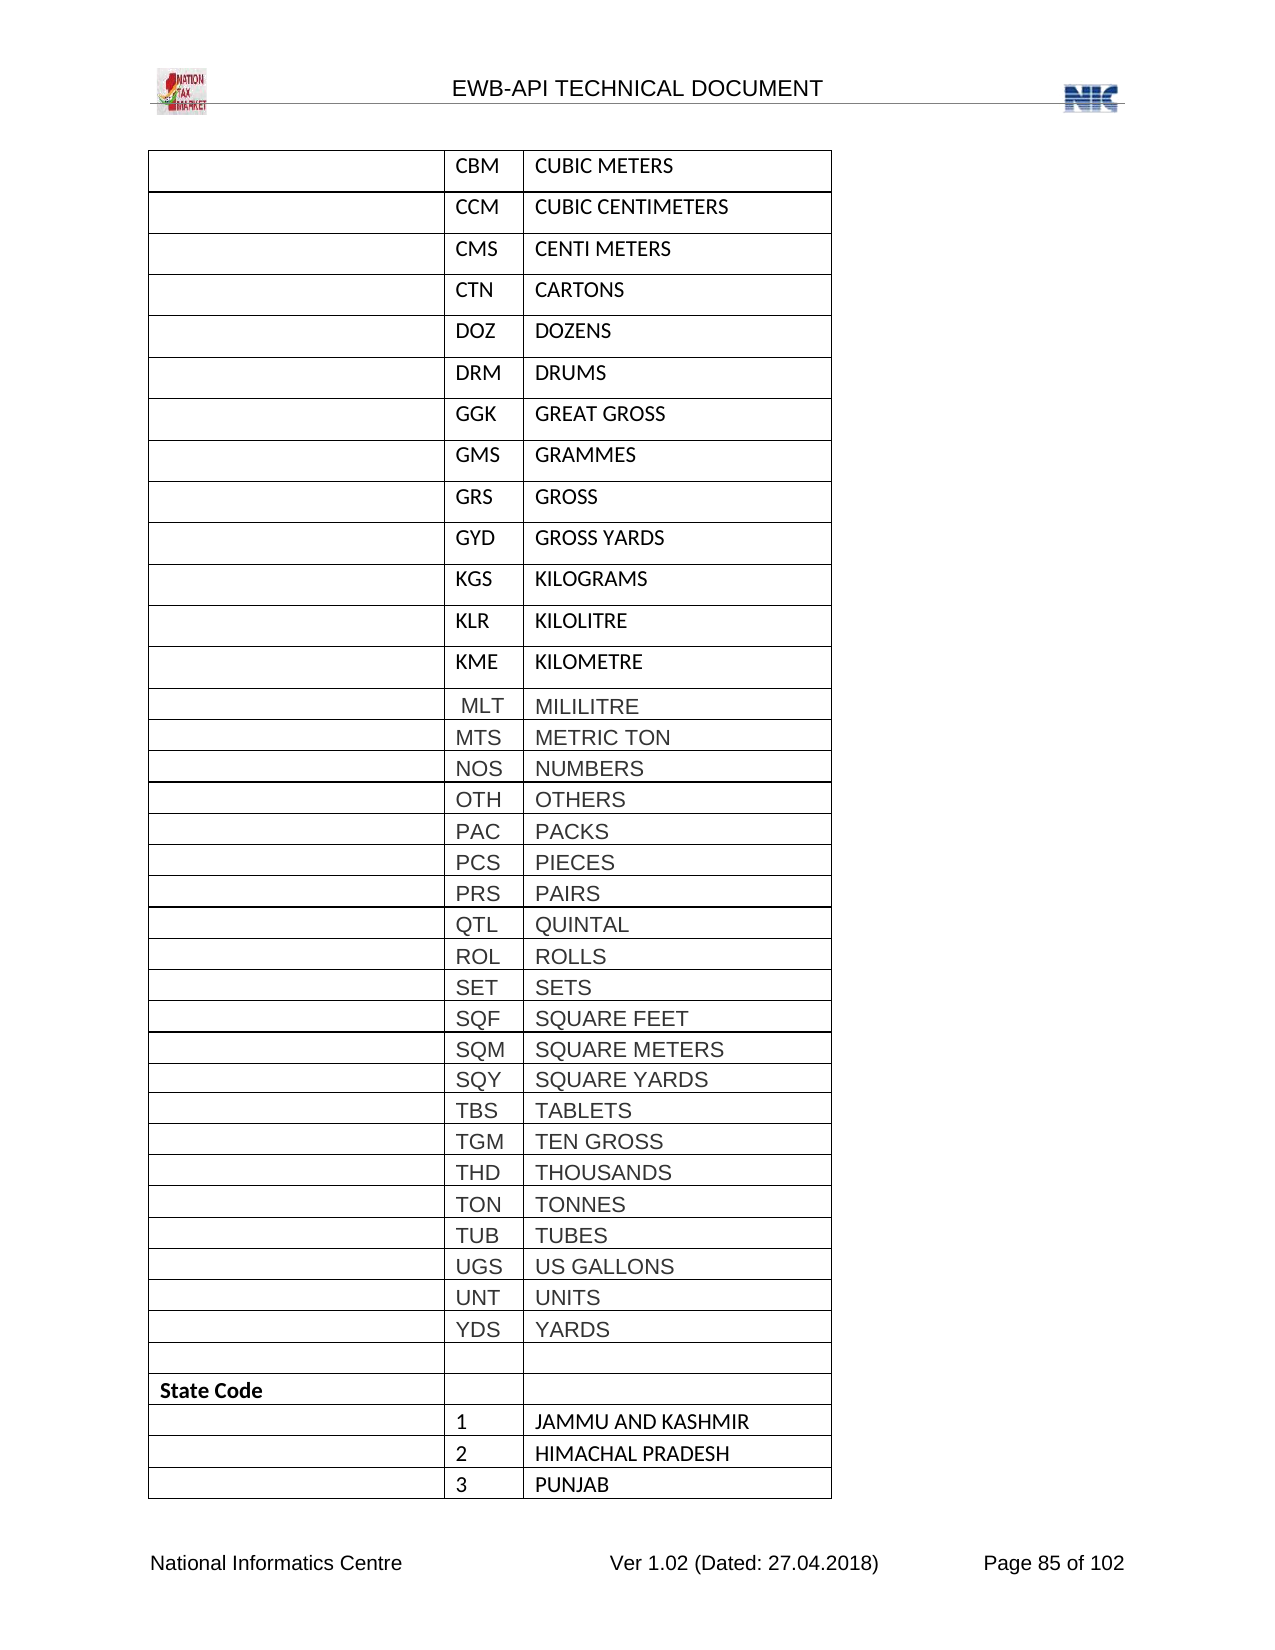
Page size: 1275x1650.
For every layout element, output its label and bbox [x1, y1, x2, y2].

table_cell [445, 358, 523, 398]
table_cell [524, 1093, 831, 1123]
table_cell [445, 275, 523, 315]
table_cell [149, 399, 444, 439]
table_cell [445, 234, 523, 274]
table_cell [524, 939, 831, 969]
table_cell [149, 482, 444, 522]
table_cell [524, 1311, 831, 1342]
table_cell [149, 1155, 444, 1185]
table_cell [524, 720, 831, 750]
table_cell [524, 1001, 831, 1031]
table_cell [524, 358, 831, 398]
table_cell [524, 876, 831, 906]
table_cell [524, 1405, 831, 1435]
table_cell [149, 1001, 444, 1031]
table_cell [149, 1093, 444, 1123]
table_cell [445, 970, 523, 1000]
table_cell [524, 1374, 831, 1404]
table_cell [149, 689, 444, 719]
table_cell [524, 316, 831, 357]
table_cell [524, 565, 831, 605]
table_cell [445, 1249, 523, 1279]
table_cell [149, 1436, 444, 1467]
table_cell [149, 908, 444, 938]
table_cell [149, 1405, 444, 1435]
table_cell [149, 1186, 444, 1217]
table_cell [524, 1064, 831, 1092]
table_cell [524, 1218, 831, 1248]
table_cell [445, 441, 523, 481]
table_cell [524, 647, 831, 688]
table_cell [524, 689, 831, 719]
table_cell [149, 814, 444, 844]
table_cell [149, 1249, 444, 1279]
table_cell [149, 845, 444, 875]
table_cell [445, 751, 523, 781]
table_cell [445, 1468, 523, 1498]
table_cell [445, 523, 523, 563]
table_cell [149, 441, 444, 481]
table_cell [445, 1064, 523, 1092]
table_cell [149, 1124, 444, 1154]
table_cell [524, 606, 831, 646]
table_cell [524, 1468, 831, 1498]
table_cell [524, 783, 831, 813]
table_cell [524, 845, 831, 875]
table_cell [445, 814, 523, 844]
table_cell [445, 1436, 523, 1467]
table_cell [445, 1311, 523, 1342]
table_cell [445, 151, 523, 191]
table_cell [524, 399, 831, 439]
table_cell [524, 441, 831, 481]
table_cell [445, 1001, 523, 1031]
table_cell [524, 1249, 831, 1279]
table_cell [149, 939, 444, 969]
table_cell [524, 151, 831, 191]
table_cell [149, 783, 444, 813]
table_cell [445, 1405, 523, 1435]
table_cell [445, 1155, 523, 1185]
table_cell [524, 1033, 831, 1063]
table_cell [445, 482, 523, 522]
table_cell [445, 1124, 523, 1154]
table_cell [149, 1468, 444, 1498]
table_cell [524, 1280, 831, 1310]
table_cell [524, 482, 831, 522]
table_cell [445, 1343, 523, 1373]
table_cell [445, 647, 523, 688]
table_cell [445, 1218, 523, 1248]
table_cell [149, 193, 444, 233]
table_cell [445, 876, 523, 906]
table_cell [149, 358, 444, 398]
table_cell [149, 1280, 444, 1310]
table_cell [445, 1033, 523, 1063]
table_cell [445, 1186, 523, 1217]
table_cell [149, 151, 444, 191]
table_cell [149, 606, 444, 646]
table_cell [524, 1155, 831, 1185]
picture [156, 68, 207, 103]
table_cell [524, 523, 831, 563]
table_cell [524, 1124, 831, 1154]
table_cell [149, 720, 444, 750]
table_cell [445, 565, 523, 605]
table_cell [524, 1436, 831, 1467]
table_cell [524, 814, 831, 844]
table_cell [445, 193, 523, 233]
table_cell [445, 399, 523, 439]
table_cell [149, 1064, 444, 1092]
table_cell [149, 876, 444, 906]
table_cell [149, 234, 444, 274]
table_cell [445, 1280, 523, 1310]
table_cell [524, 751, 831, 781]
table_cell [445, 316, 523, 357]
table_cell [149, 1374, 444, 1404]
picture [156, 104, 207, 115]
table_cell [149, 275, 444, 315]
picture [1059, 81, 1121, 103]
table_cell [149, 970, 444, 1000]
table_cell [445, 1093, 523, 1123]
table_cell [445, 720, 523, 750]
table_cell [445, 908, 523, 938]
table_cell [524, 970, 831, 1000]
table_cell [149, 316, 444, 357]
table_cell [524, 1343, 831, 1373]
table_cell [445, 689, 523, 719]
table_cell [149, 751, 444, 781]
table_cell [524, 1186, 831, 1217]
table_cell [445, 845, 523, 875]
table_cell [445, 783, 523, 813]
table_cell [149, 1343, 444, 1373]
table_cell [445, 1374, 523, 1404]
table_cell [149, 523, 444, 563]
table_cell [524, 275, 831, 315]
picture [1059, 104, 1121, 115]
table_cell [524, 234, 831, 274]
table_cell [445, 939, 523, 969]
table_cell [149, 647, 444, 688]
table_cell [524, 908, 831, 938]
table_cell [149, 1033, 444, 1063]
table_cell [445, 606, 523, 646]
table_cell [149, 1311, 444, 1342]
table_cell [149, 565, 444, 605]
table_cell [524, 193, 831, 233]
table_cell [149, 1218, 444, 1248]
